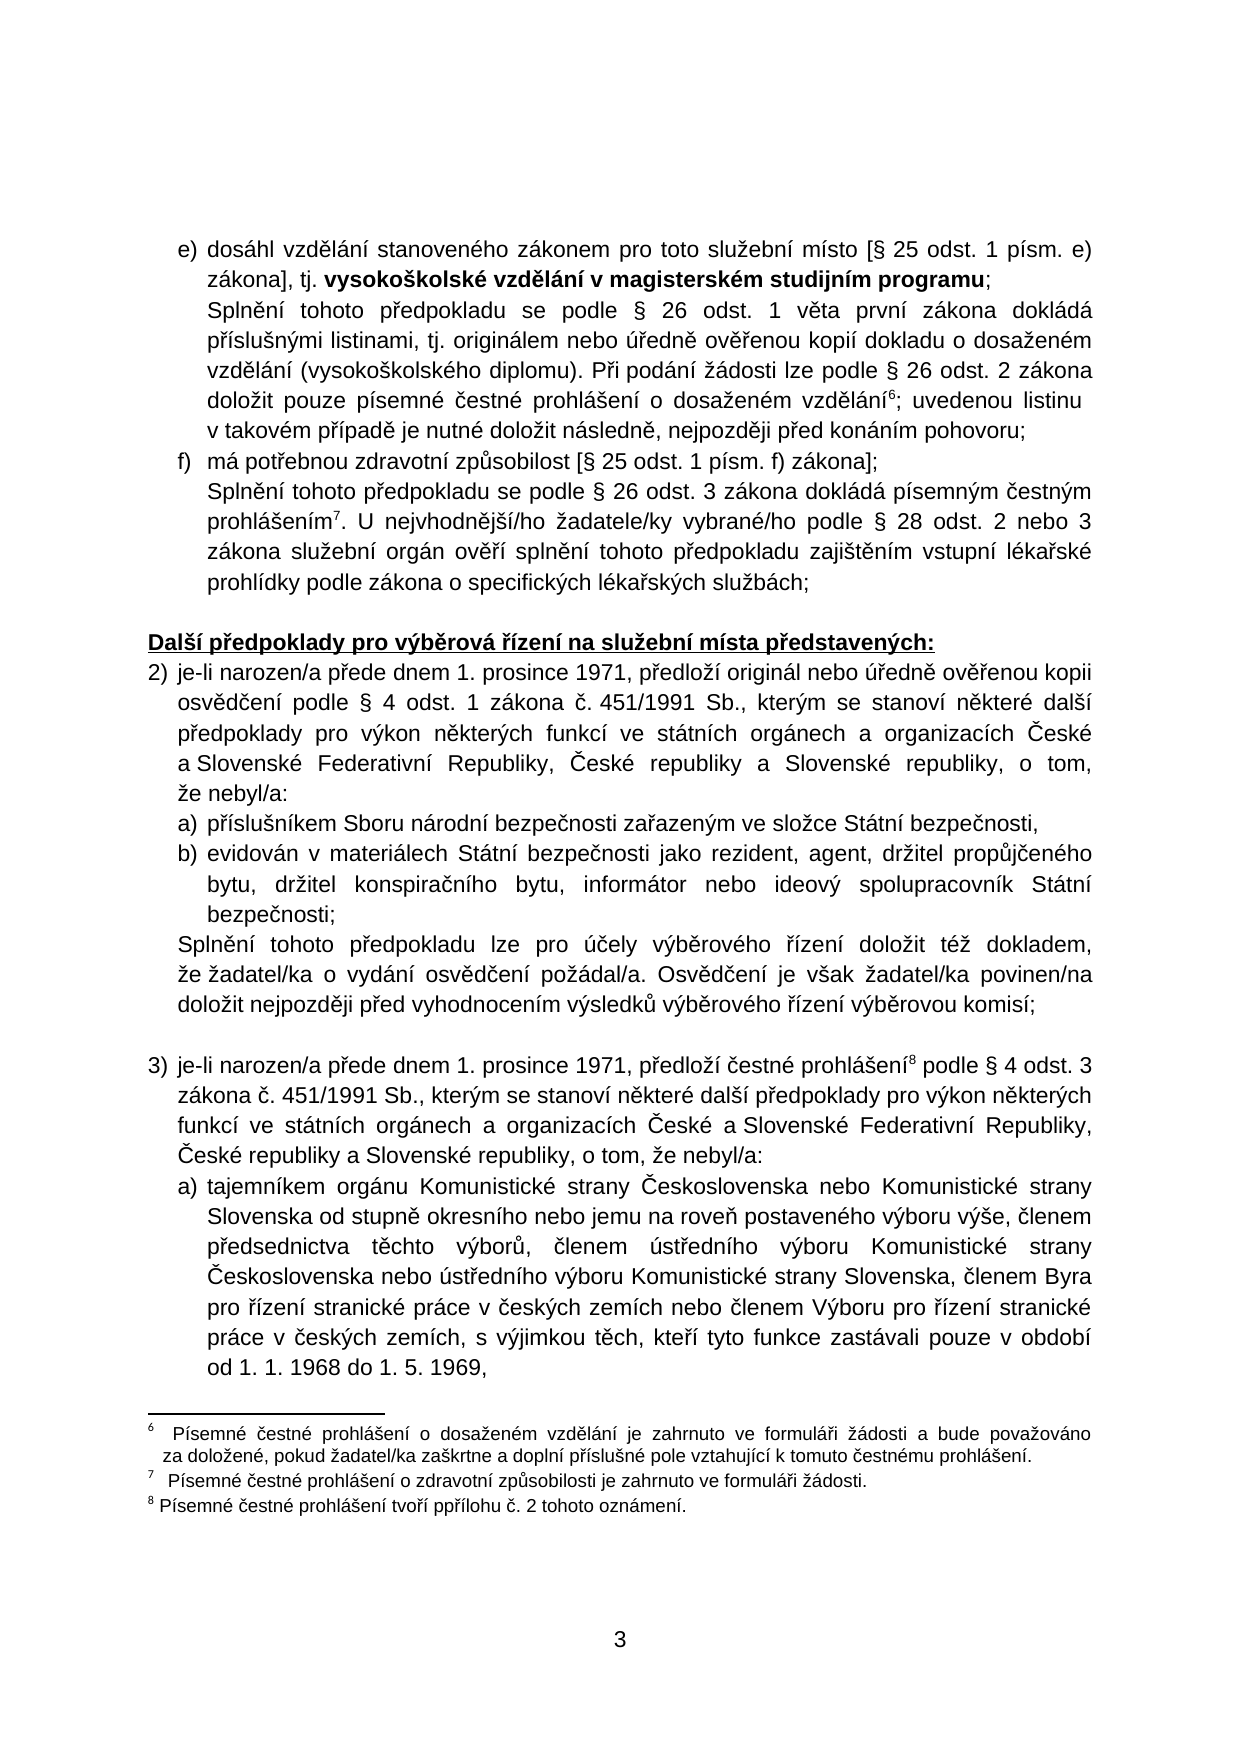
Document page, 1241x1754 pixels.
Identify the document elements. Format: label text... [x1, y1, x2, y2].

list tajemníkem orgánu Komunistické strany Československa nebo Komunistické strany Slovenska od stupně okresního nebo jemu na roveň postaveného výboru výše, členem předsednictva těchto výborů, členem ústředního výboru Komunistické strany Československa nebo ústředního výboru Komunistické strany Slovenska, členem Byra pro řízení stranické práce v českých zemích nebo členem Výboru pro řízení stranické práce v českých zemích, s výjimkou těch, kteří tyto funkce zastávali pouze v období od 1. 1. 1968 do 1. 5. 1969, [177, 1173, 1092, 1380]
text Splnění tohoto předpokladu se podle § 26 odst. 1 věta první zákona dokládá příslušnými listinami, tj. originálem nebo úředně ověřenou kopií dokladu o dosaženém vzdělání (vysokoškolského diplomu). Při podání žádosti lze podle § 26 odst. 2 zákona doložit pouze písemné čestné prohlášení o dosaženém vzdělání; uvedenou listinu v takovém případě je nutné doložit následně, nejpozději před konáním pohovoru; [207, 297, 1092, 444]
list evidován v materiálech Státní bezpečnosti jako rezident, agent, držitel propůjčeného bytu, držitel konspiračního bytu, informátor nebo ideový spolupracovník Státní bezpečnosti; [177, 840, 1092, 927]
list má potřebnou zdravotní způsobilost [§ 25 odst. 1 písm. f) zákona]; [177, 448, 1092, 474]
text Splnění tohoto předpokladu lze pro účely výběrového řízení doložit též dokladem, že žadatel/ka o vydání osvědčení požádal/a. Osvědčení je však žadatel/ka povinen/na doložit nejpozději před vyhodnocením výsledků výběrového řízení výběrovou komisí; [177, 931, 1092, 1018]
list příslušníkem Sboru národní bezpečnosti zařazeným ve složce Státní bezpečnosti, [177, 810, 1092, 837]
list dosáhl vzdělání stanoveného zákonem pro toto služební místo [§ 25 odst. 1 písm. e) zákona], tj. vysokoškolské vzdělání v magisterském studijním programu; [177, 236, 1092, 293]
list je-li narozen/a přede dnem 1. prosince 1971, předloží čestné prohlášení podle § 4 odst. 3 zákona č. 451/1991 Sb., kterým se stanoví některé další předpoklady pro výkon některých funkcí ve státních orgánech a organizacích České a Slovenské Federativní Republiky, České republiky a Slovenské republiky, o tom, že nebyl/a: [148, 1052, 1092, 1169]
text Splnění tohoto předpokladu se podle § 26 odst. 3 zákona dokládá písemným čestným prohlášením. U nejvhodnější/ho žadatele/ky vybrané/ho podle § 28 odst. 2 nebo 3 zákona služební orgán ověří splnění tohoto předpokladu zajištěním vstupní lékařské prohlídky podle zákona o specifických lékařských službách; [207, 478, 1092, 595]
list je-li narozen/a přede dnem 1. prosince 1971, předloží originál nebo úředně ověřenou kopii osvědčení podle § 4 odst. 1 zákona č. 451/1991 Sb., kterým se stanoví některé další předpoklady pro výkon některých funkcí ve státních orgánech a organizacích České a Slovenské Federativní Republiky, České republiky a Slovenské republiky, o tom, že nebyl/a: [148, 659, 1092, 806]
text Další předpoklady pro výběrová řízení na služební místa představených: [148, 629, 1092, 655]
